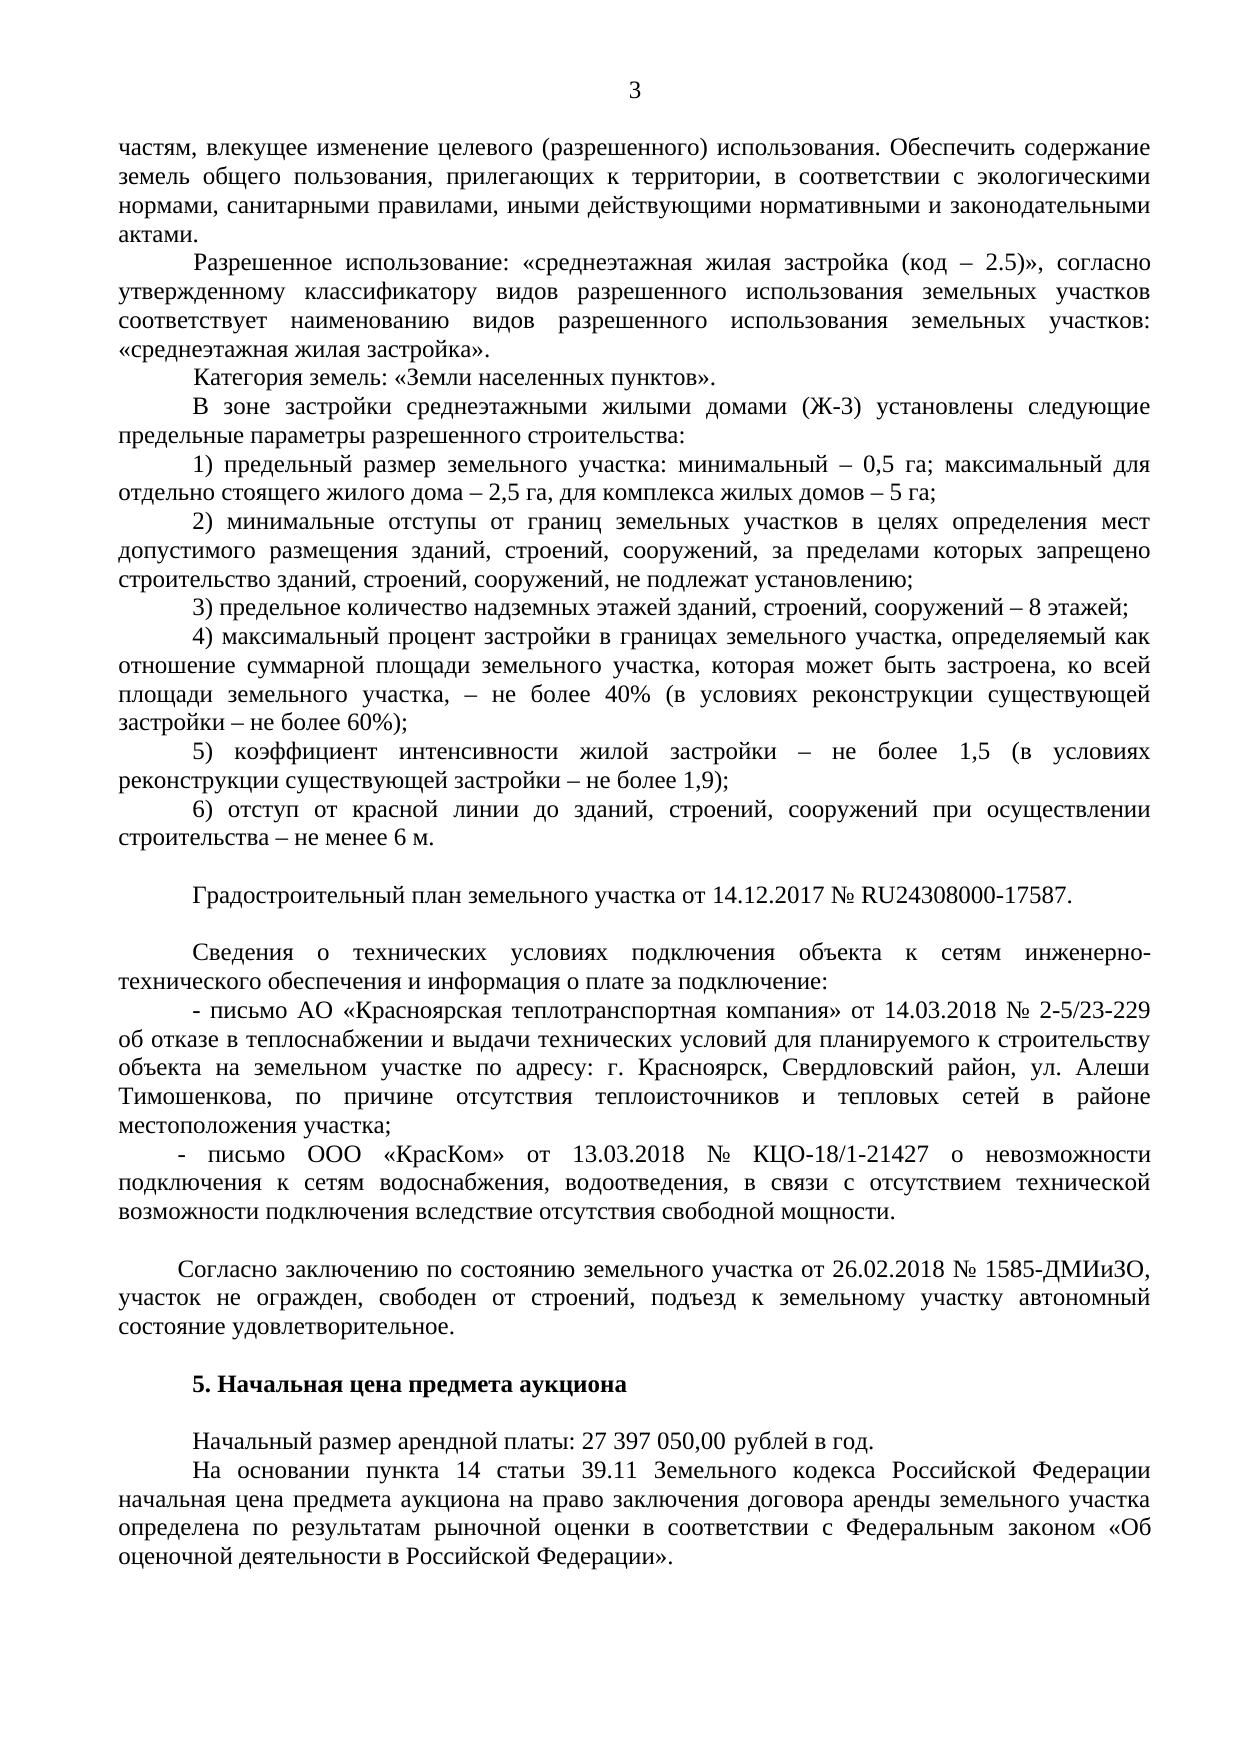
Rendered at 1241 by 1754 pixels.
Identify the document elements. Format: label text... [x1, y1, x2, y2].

text Сведения о технических условиях подключения объекта к сетям инженерно-технического обеспечения и информация о плате за подключение: [118, 937, 1152, 995]
text Градостроительный план земельного участка от 14.12.2017 № RU24308000-17587. [118, 880, 1152, 909]
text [118, 132, 1152, 247]
text 3) предельное количество надземных этажей зданий, строений, сооружений – 8 этажей; [118, 592, 1152, 621]
text Согласно заключению по состоянию земельного участка от 26.02.2018 № 1585-ДМИиЗО, участок не огражден, свободен от строений, подъезд к земельному участку автономный состояние удовлетворительное. [118, 1254, 1152, 1340]
text На основании пункта 14 статьи 39.11 Земельного кодекса Российской Федерации начальная цена предмета аукциона на право заключения договора аренды земельного участка определена по результатам рыночной оценки в соответствии с Федеральным законом «Об оценочной деятельности в Российской Федерации». [118, 1455, 1152, 1570]
text 6) отступ от красной линии до зданий, строений, сооружений при осуществлении строительства – не менее 6 м. [118, 794, 1152, 851]
text Разрешенное использование: «среднеэтажная жилая застройка (код – 2.5)», согласно утвержденному классификатору видов разрешенного использования земельных участков соответствует наименованию видов разрешенного использования земельных участков: «среднеэтажная жилая застройка». [118, 247, 1152, 362]
text 5) коэффициент интенсивности жилой застройки – не более 1,5 (в условиях реконструкции существующей застройки – не более 1,9); [118, 736, 1152, 794]
text 2) минимальные отступы от границ земельных участков в целях определения мест допустимого размещения зданий, строений, сооружений, за пределами которых запрещено строительство зданий, строений, сооружений, не подлежат установлению; [118, 506, 1152, 592]
text В зоне застройки среднеэтажными жилыми домами (Ж-3) установлены следующие предельные параметры разрешенного строительства: [118, 391, 1152, 449]
text Начальный размер арендной платы: 27 397 050,00 рублей в год. [118, 1426, 1152, 1455]
text Категория земель: «Земли населенных пунктов». [118, 362, 1152, 391]
text - письмо ООО «КрасКом» от 13.03.2018 № КЦО-18/1-21427 о невозможности подключения к сетям водоснабжения, водоотведения, в связи с отсутствием технической возможности подключения вследствие отсутствия свободной мощности. [118, 1139, 1152, 1225]
text 4) максимальный процент застройки в границах земельного участка, определяемый как отношение суммарной площади земельного участка, которая может быть застроена, ко всей площади земельного участка, – не более 40% (в условиях реконструкции существующей застройки – не более 60%); [118, 621, 1152, 736]
text 5. Начальная цена предмета аукциона [118, 1369, 1152, 1397]
text - письмо АО «Красноярская теплотранспортная компания» от 14.03.2018 № 2-5/23-229 об отказе в теплоснабжении и выдачи технических условий для планируемого к строительству объекта на земельном участке по адресу: г. Красноярск, Свердловский район, ул. Алеши Тимошенкова, по причине отсутствия теплоисточников и тепловых сетей в районе местоположения участка; [118, 995, 1152, 1139]
text 1) предельный размер земельного участка: минимальный – 0,5 га; максимальный для отдельно стоящего жилого дома – 2,5 га, для комплекса жилых домов – 5 га; [118, 449, 1152, 506]
